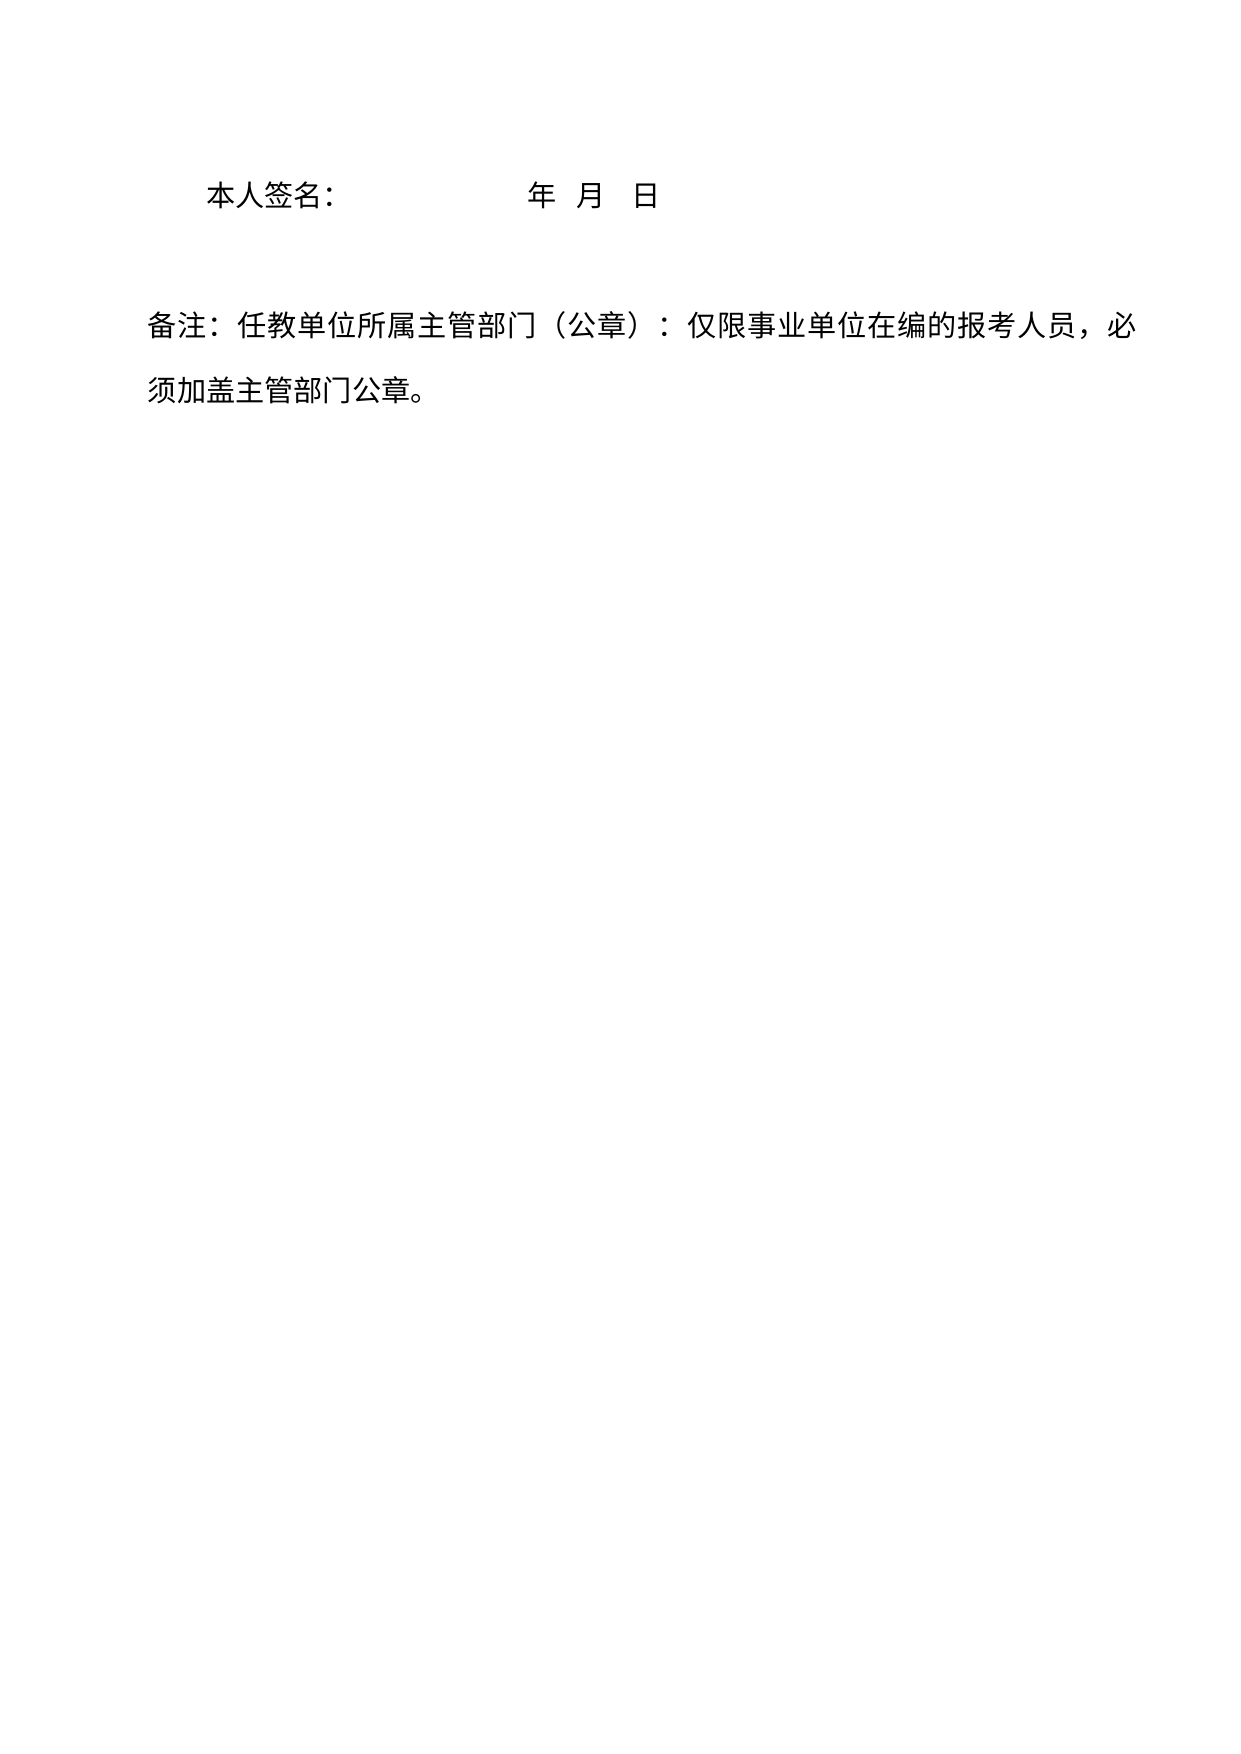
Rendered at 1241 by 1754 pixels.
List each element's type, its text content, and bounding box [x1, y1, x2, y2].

text 备注：任教单位所属主管部门（公章）：仅限事业单位在编的报考人员，必须加盖主管部门公章。 [148, 292, 1137, 422]
text 本人签名： 年 月 日 [148, 162, 1137, 227]
